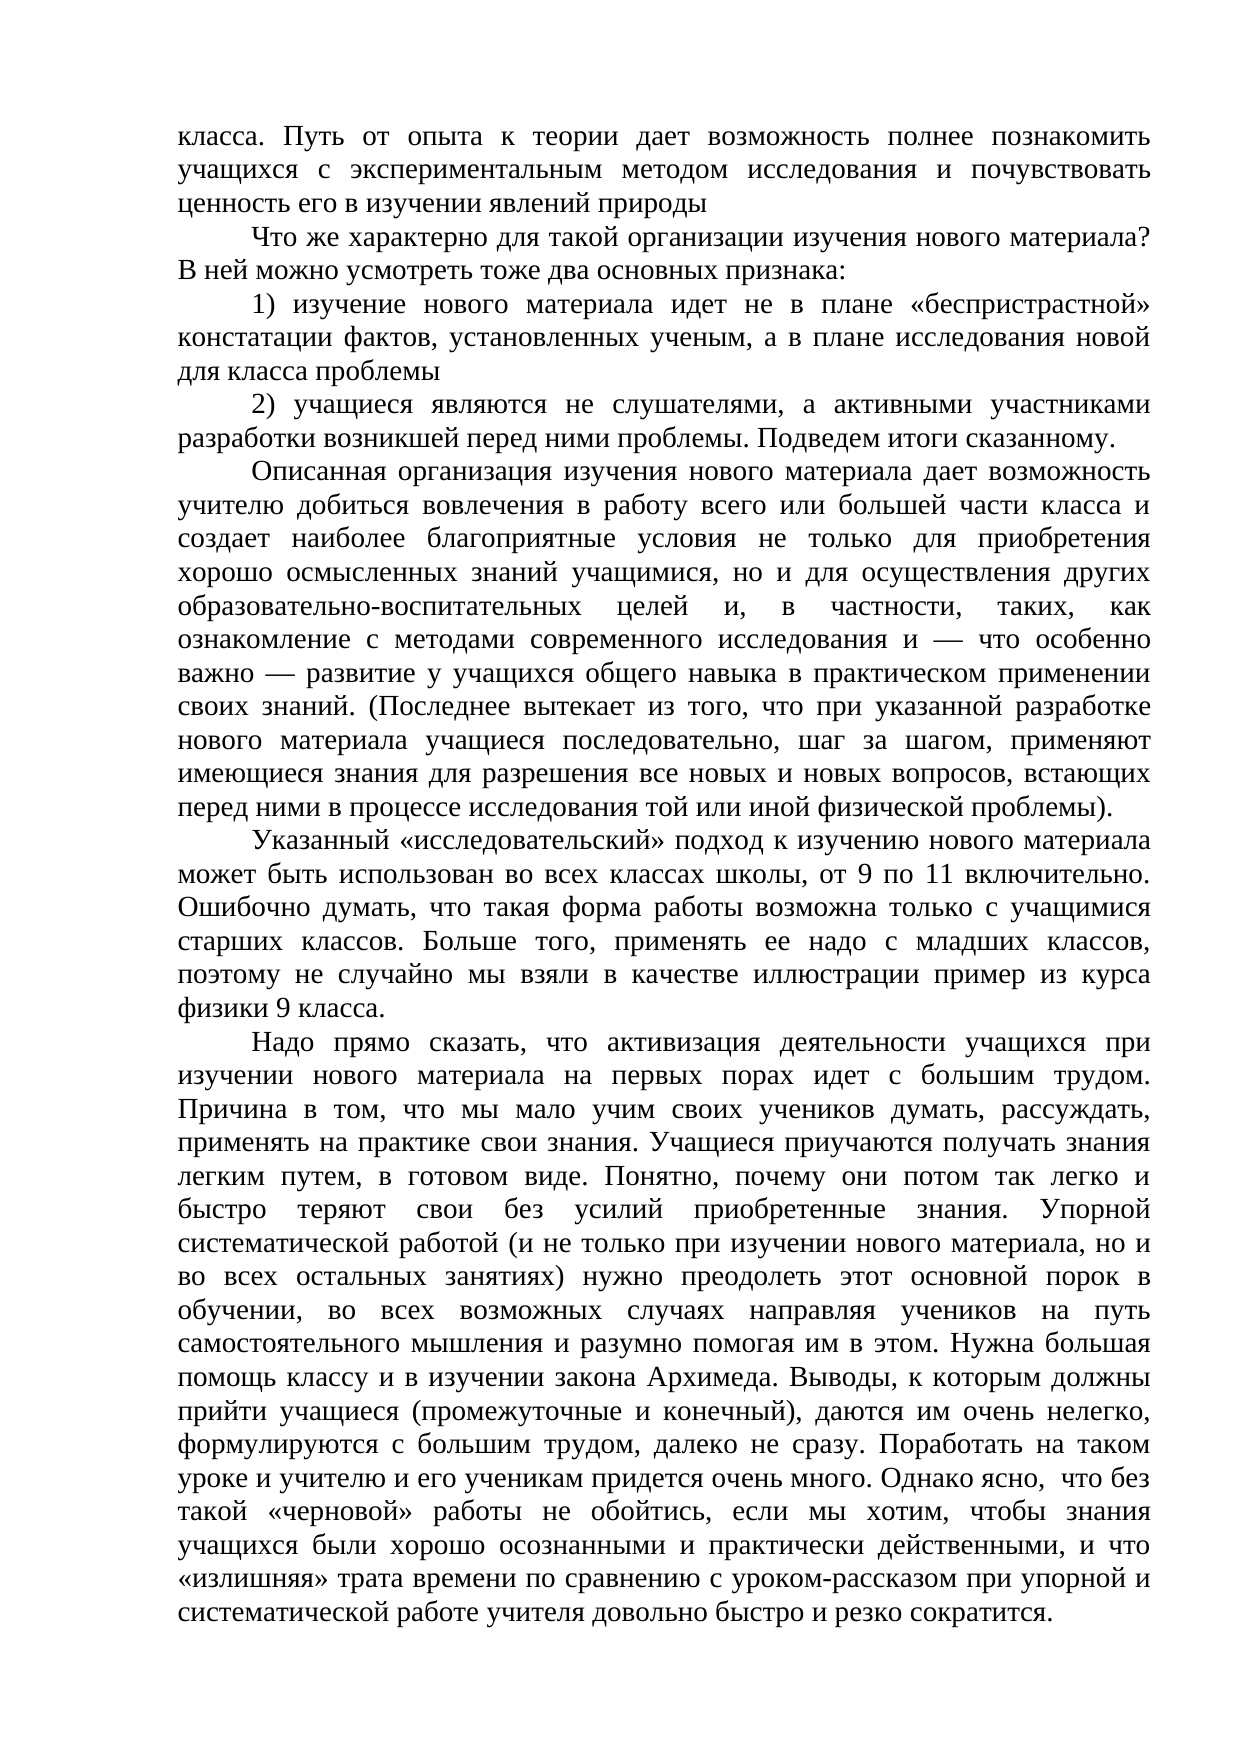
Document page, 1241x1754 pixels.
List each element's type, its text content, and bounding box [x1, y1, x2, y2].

text Указанный «исследовательский» подход к изучению нового материала может быть использован во всех классах школы, от 9 по 11 включительно. Ошибочно думать, что такая форма работы возможна только с учащимися старших классов. Больше того, применять ее надо с младших классов, поэтому не случайно мы взяли в качестве иллюстрации пример из курса физики 9 класса. [177, 822, 1152, 1024]
text 2) учащиеся являются не слушателями, а активными участниками разработки возникшей перед ними проблемы. Подведем итоги сказанному. [177, 386, 1152, 453]
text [177, 118, 1152, 219]
text Что же характерно для такой организации изучения нового материала? В ней можно усмотреть тоже два основных признака: [177, 219, 1152, 286]
text 1) изучение нового материала идет не в плане «беспристрастной» констатации фактов, установленных ученым, а в плане исследования новой для класса проблемы [177, 286, 1152, 386]
text Надо прямо сказать, что активизация деятельности учащихся при изучении нового материала на первых порах идет с большим трудом. Причина в том, что мы мало учим своих учеников думать, рассуждать, применять на практике свои знания. Учащиеся приучаются получать знания легким путем, в готовом виде. Понятно, почему они потом так легко и быстро теряют свои без усилий приобретенные знания. Упорной систематической работой (и не только при изучении нового материала, но и во всех остальных занятиях) нужно преодолеть этот основной порок в обучении, во всех возможных случаях направляя учеников на путь самостоятельного мышления и разумно помогая им в этом. Нужна большая помощь классу и в изучении закона Архимеда. Выводы, к которым должны прийти учащиеся (промежуточные и конечный), даются им очень нелегко, формулируются с большим трудом, далеко не сразу. Поработать на таком уроке и учителю и его ученикам придется очень много. Однако ясно, что без такой «черновой» работы не обойтись, если мы хотим, чтобы знания учащихся были хорошо осознанными и практически действенными, и что «излишняя» трата времени по сравнению с уроком-рассказом при упорной и систематической работе учителя довольно быстро и резко сократится. [177, 1024, 1152, 1627]
text Описанная организация изучения нового материала дает возможность учителю добиться вовлечения в работу всего или большей части класса и создает наиболее благоприятные условия не только для приобретения хорошо осмысленных знаний учащимися, но и для осуществления других образовательно-воспитательных целей и, в частности, таких, как ознакомление с методами современного исследования и — что особенно важно — развитие у учащихся общего навыка в практическом применении своих знаний. (Последнее вытекает из того, что при указанной разработке нового материала учащиеся последовательно, шаг за шагом, применяют имеющиеся знания для разрешения все новых и новых вопросов, встающих перед ними в процессе исследования той или иной физической проблемы). [177, 453, 1152, 822]
